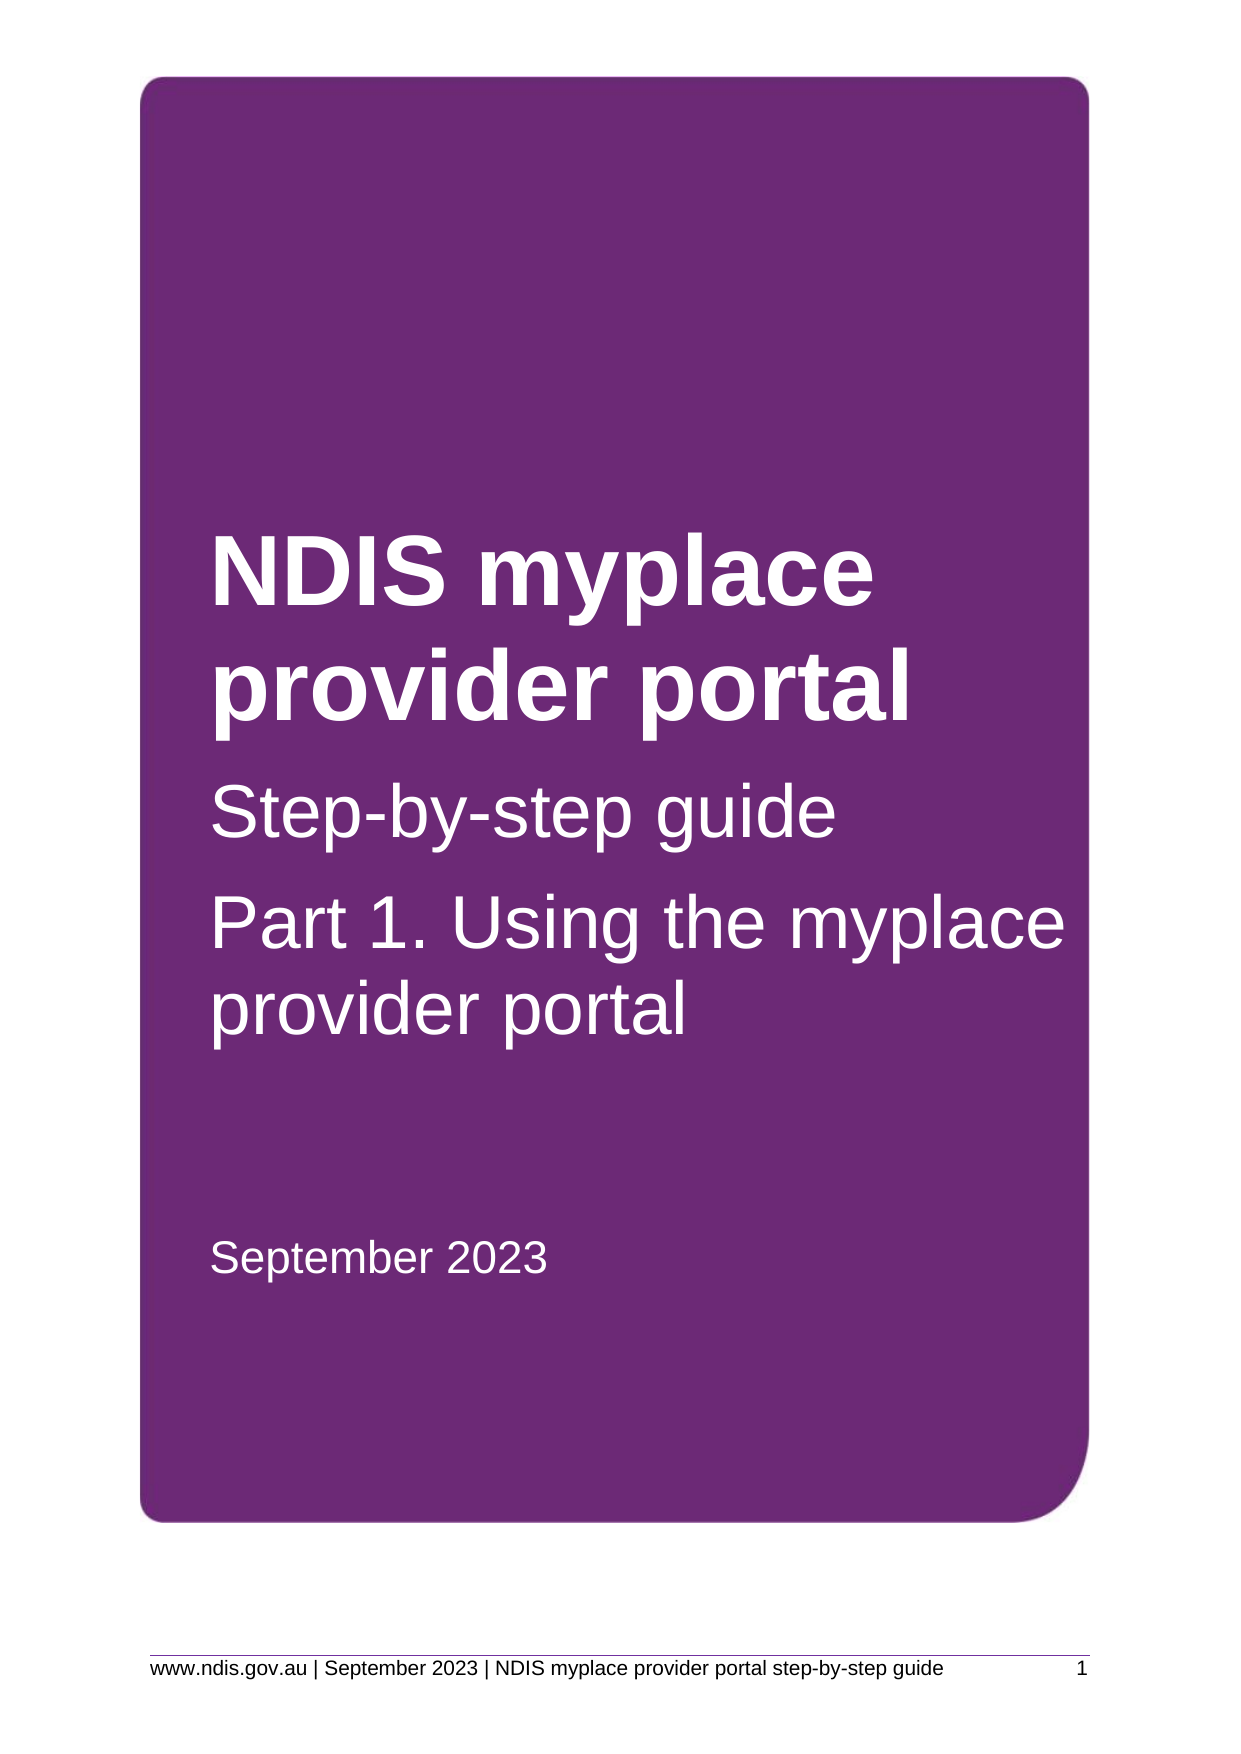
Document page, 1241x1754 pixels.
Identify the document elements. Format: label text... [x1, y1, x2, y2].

title September 2023 [209, 1231, 1090, 1284]
title Step-by-step guide [209, 767, 1090, 853]
picture [139, 76, 1090, 1523]
title Part 1. Using the myplace provider portal [209, 878, 1090, 1051]
title NDIS myplace provider portal [209, 512, 1090, 742]
